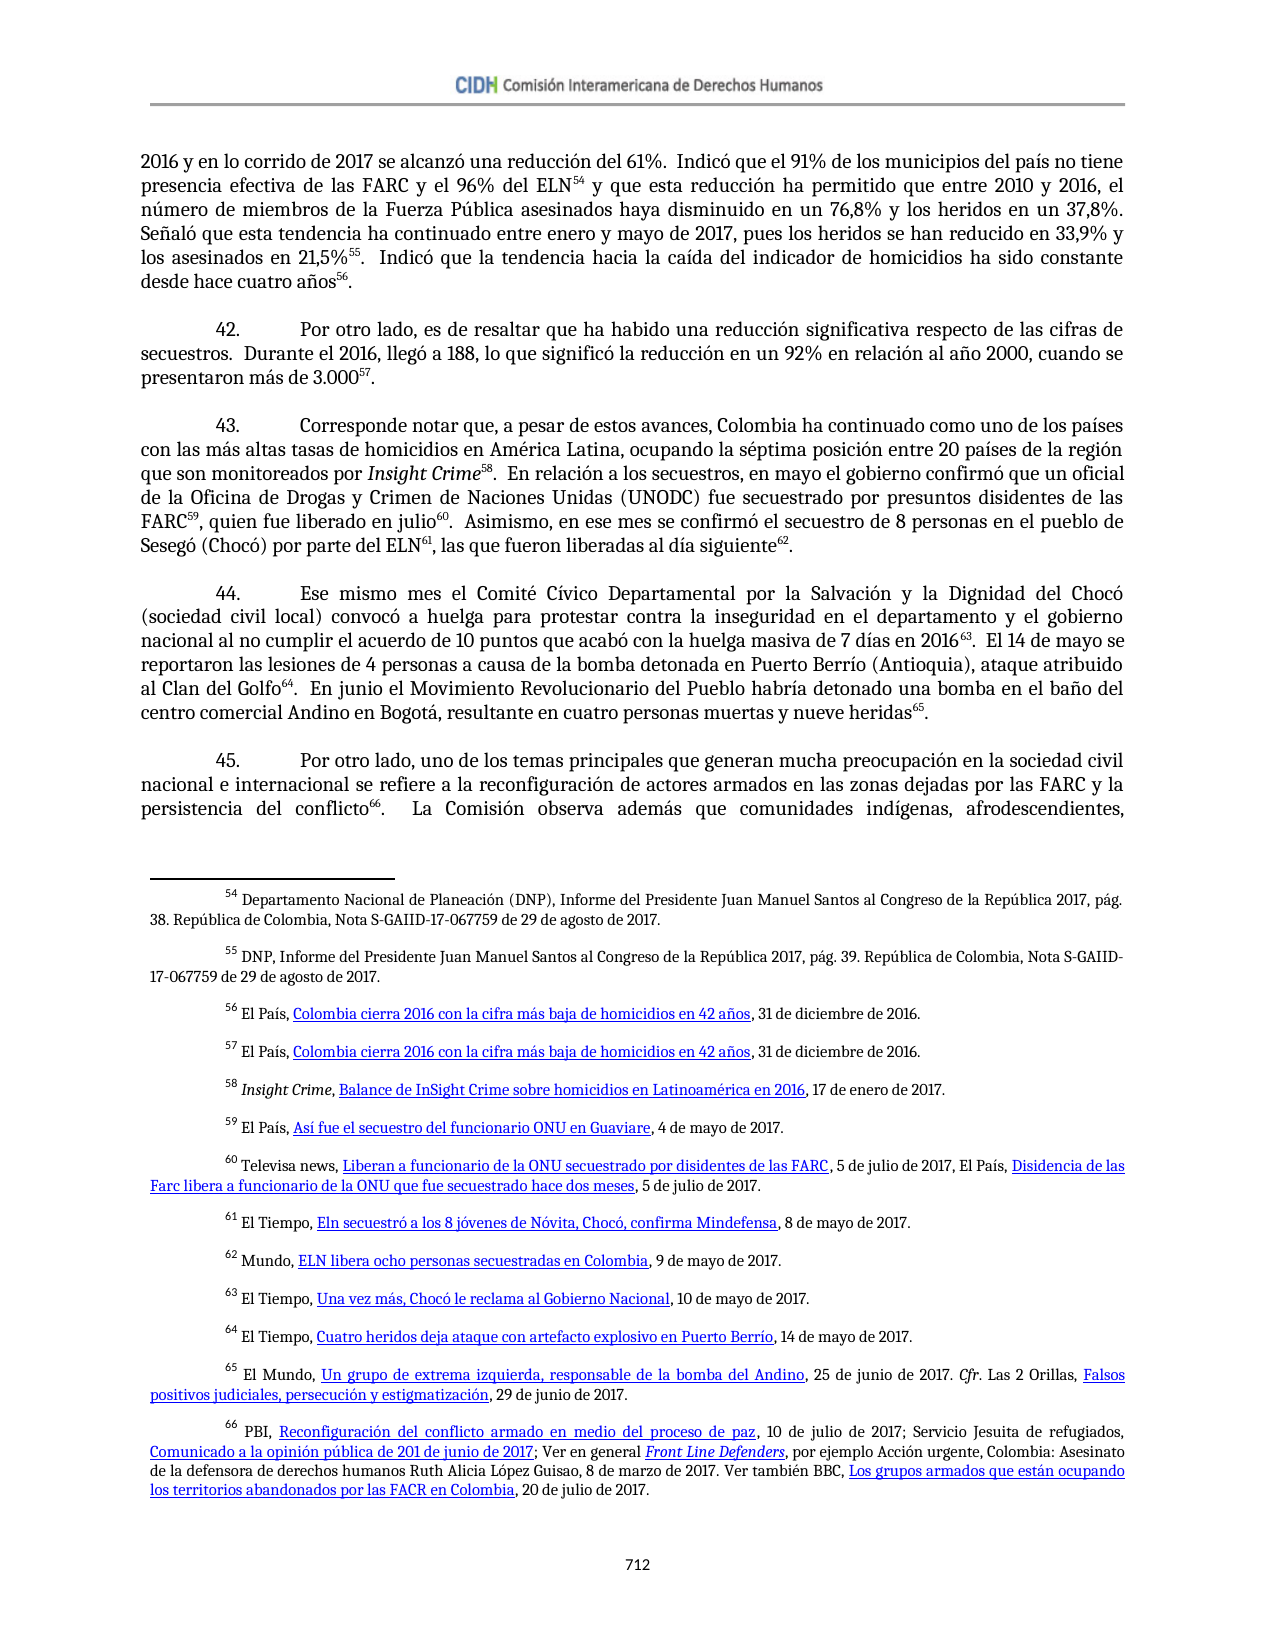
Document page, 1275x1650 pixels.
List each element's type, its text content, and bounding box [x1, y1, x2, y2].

list Por otro lado, uno de los temas principales que generan mucha preocupación en la sociedad civil nacional e internacional se refiere a la reconfiguración de actores armados en las zonas dejadas por las FARC y la persistencia del conflicto. La Comisión observa además que comunidades indígenas, afrodescendientes, organizaciones LGBTI, y el movimiento político Marcha Patriótica han denunciado un regreso a sus territorios de grupos narcotraficantes y grupos relacionados al paramilitarismo, provocando violencia y miedo. [141, 749, 1125, 821]
picture [449, 75, 826, 96]
list Por otro lado, es de resaltar que ha habido una reducción significativa respecto de las cifras de secuestros. Durante el 2016, llegó a 188, lo que significó la reducción en un 92% en relación al año 2000, cuando se presentaron más de 3.000. [141, 318, 1125, 389]
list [141, 150, 1125, 294]
list Ese mismo mes el Comité Cívico Departamental por la Salvación y la Dignidad del Chocó (sociedad civil local) convocó a huelga para protestar contra la inseguridad en el departamento y el gobierno nacional al no cumplir el acuerdo de 10 puntos que acabó con la huelga masiva de 7 días en 2016. El 14 de mayo se reportaron las lesiones de 4 personas a causa de la bomba detonada en Puerto Berrío (Antioquia), ataque atribuido al Clan del Golfo. En junio el Movimiento Revolucionario del Pueblo habría detonado una bomba en el baño del centro comercial Andino en Bogotá, resultante en cuatro personas muertas y nueve heridas. [141, 581, 1125, 725]
list Corresponde notar que, a pesar de estos avances, Colombia ha continuado como uno de los países con las más altas tasas de homicidios en América Latina, ocupando la séptima posición entre 20 países de la región que son monitoreados por Insight Crime. En relación a los secuestros, en mayo el gobierno confirmó que un oficial de la Oficina de Drogas y Crimen de Naciones Unidas (UNODC) fue secuestrado por presuntos disidentes de las FARC, quien fue liberado en julio. Asimismo, en ese mes se confirmó el secuestro de 8 personas en el pueblo de Sesegó (Chocó) por parte del ELN, las que fueron liberadas al día siguiente. [141, 413, 1125, 557]
